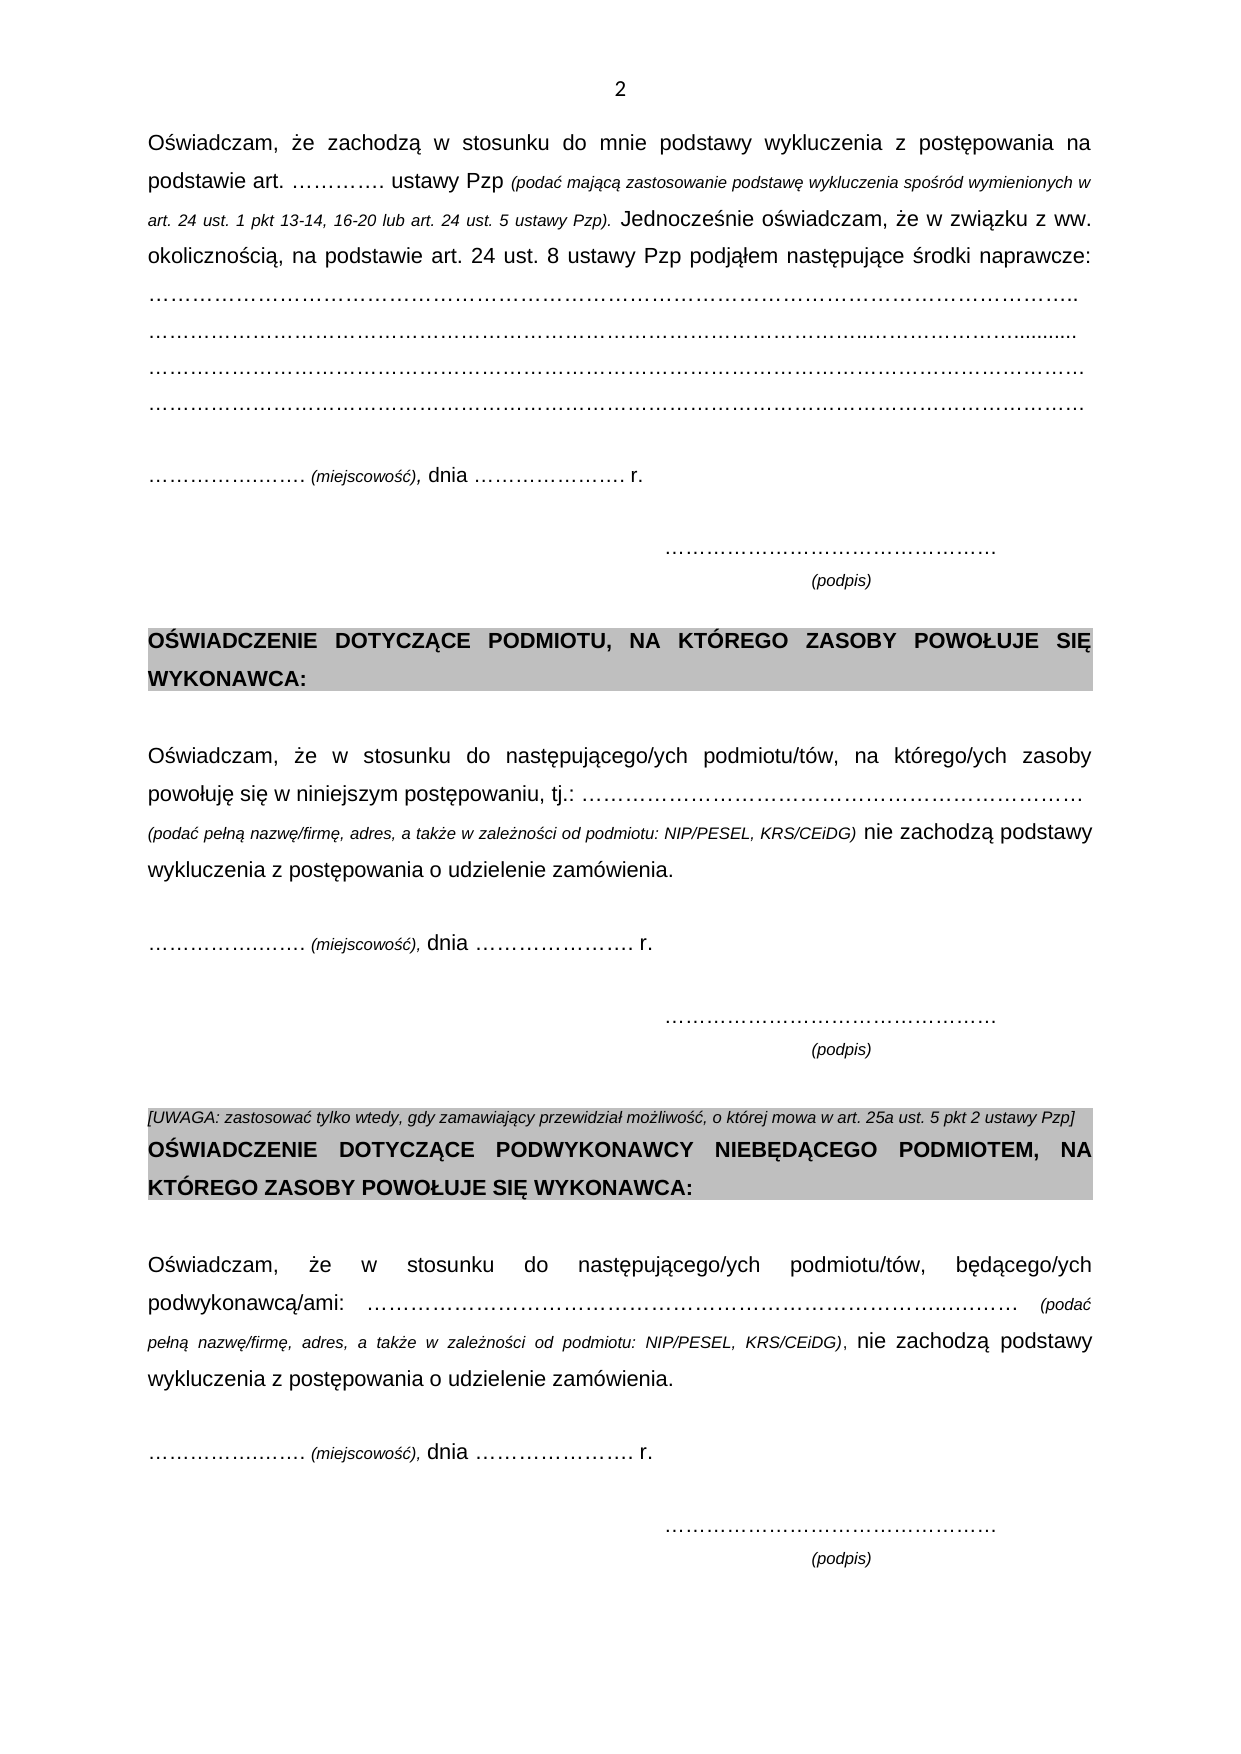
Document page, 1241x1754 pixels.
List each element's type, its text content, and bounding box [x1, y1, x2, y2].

text OŚWIADCZENIE DOTYCZĄCE PODWYKONAWCY NIEBĘDĄCEGO PODMIOTEM, NA KTÓREGO ZASOBY POWOŁUJE SIĘ WYKONAWCA: [148, 1137, 1093, 1200]
text …………….……. (miejscowość), dnia …………………. r. [148, 930, 1093, 955]
text Oświadczam, że zachodzą w stosunku do mnie podstawy wykluczenia z postępowania na podstawie art. …………. ustawy Pzp (podać mającą zastosowanie podstawę wykluczenia spośród wymienionych w art. 24 ust. 1 pkt 13-14, 16-20 lub art. 24 ust. 5 ustawy Pzp). Jednocześnie oświadczam, że w związku z ww. okolicznością, na podstawie art. 24 ust. 8 ustawy Pzp podjąłem następujące środki naprawcze: ……………………………………………………………………………………………………………….. [148, 130, 1093, 306]
text …………………………………………………………………………………………..…………………...........……………………………………………………………………………………………………………………………………………………………………………………………………………………………………………… [148, 319, 1093, 415]
text (podpis) [738, 1040, 1093, 1059]
text ………………………………………… [148, 1004, 1093, 1028]
text ………………………………………… [148, 1513, 1093, 1537]
text ………………………………………… [148, 534, 1093, 558]
text [UWAGA: zastosować tylko wtedy, gdy zamawiający przewidział możliwość, o której mowa w art. 25a ust. 5 pkt 2 ustawy Pzp] [148, 1108, 1093, 1127]
text Oświadczam, że w stosunku do następującego/ych podmiotu/tów, na którego/ych zasoby powołuję się w niniejszym postępowaniu, tj.: …………………………………………………………… (podać pełną nazwę/firmę, adres, a także w zależności od podmiotu: NIP/PESEL, KRS/CEiDG) nie zachodzą podstawy wykluczenia z postępowania o udzielenie zamówienia. [148, 743, 1093, 882]
text (podpis) [738, 570, 1093, 589]
text (podpis) [738, 1549, 1093, 1568]
text OŚWIADCZENIE DOTYCZĄCE PODMIOTU, NA KTÓREGO ZASOBY POWOŁUJE SIĘ WYKONAWCA: [148, 628, 1093, 691]
text Oświadczam, że w stosunku do następującego/ych podmiotu/tów, będącego/ych podwykonawcą/ami: ……………………………………………………………………..….…… (podać pełną nazwę/firmę, adres, a także w zależności od podmiotu: NIP/PESEL, KRS/CEiDG), nie zachodzą podstawy wykluczenia z postępowania o udzielenie zamówienia. [148, 1252, 1093, 1391]
text …………….……. (miejscowość), dnia …………………. r. [148, 463, 1093, 487]
text …………….……. (miejscowość), dnia …………………. r. [148, 1439, 1093, 1464]
